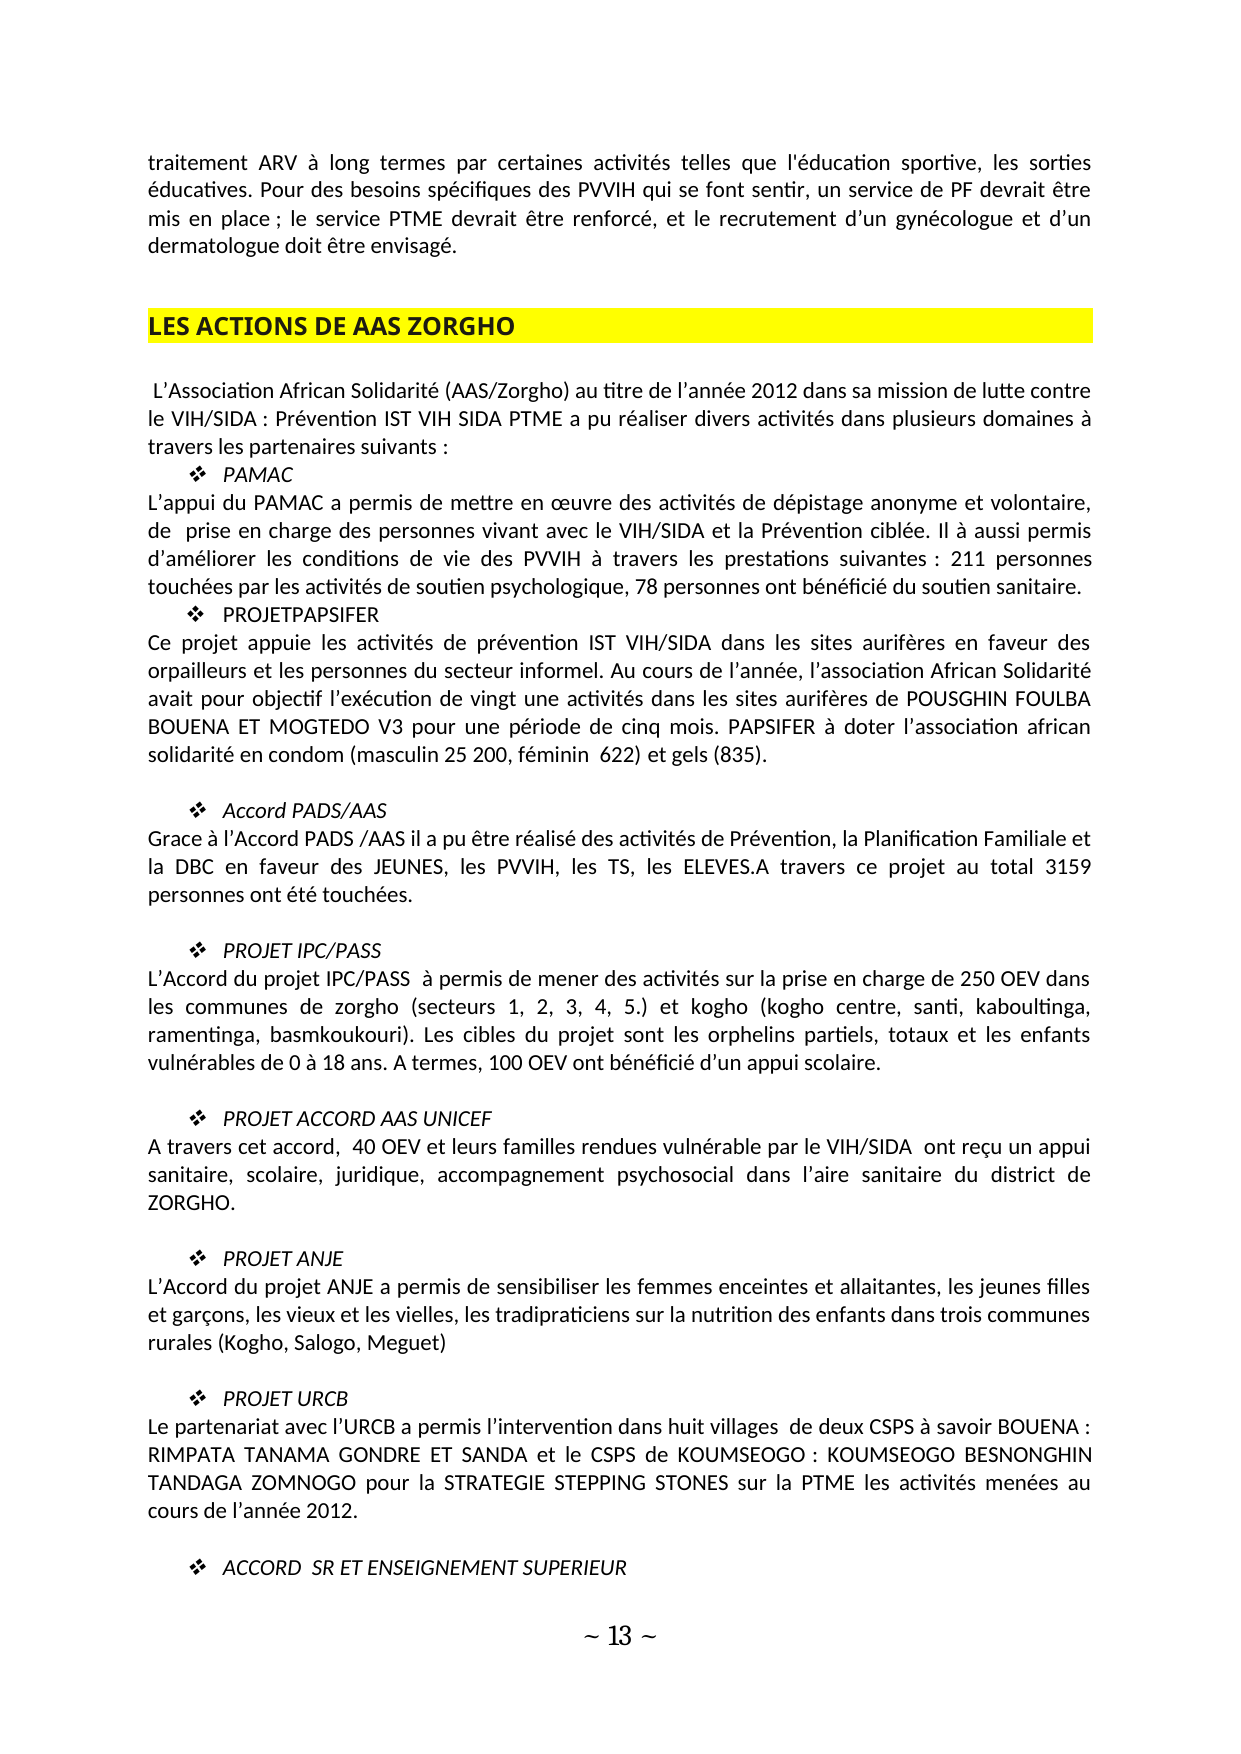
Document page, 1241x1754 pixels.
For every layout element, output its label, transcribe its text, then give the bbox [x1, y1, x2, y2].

text A travers cet accord, 40 OEV et leurs familles rendues vulnérable par le VIH/SIDA ont reçu un appui sanitaire, scolaire, juridique, accompagnement psychosocial dans l’aire sanitaire du district de ZORGHO. [148, 1132, 1093, 1216]
list PROJET ACCORD AAS UNICEF [185, 1104, 1093, 1132]
text L’appui du PAMAC a permis de mettre en œuvre des activités de dépistage anonyme et volontaire, de prise en charge des personnes vivant avec le VIH/SIDA et la Prévention ciblée. Il à aussi permis d’améliorer les conditions de vie des PVVIH à travers les prestations suivantes : 211 personnes touchées par les activités de soutien psychologique, 78 personnes ont bénéficié du soutien sanitaire. [148, 488, 1093, 600]
list PROJET IPC/PASS [185, 936, 1093, 964]
list ACCORD SR ET ENSEIGNEMENT SUPERIEUR [185, 1553, 1093, 1581]
text L’Accord du projet IPC/PASS à permis de mener des activités sur la prise en charge de 250 OEV dans les communes de zorgho (secteurs 1, 2, 3, 4, 5.) et kogho (kogho centre, santi, kaboultinga, ramentinga, basmkoukouri). Les cibles du projet sont les orphelins partiels, totaux et les enfants vulnérables de 0 à 18 ans. A termes, 100 OEV ont bénéficié d’un appui scolaire. [148, 964, 1093, 1076]
subtitle LES ACTIONS DE AAS ZORGHO [148, 308, 1093, 343]
text Ce projet appuie les activités de prévention IST VIH/SIDA dans les sites aurifères en faveur des orpailleurs et les personnes du secteur informel. Au cours de l’année, l’association African Solidarité avait pour objectif l’exécution de vingt une activités dans les sites aurifères de POUSGHIN FOULBA BOUENA ET MOGTEDO V3 pour une période de cinq mois. PAPSIFER à doter l’association african solidarité en condom (masculin 25 200, féminin 622) et gels (835). [148, 628, 1093, 768]
text L’Accord du projet ANJE a permis de sensibiliser les femmes enceintes et allaitantes, les jeunes filles et garçons, les vieux et les vielles, les tradipraticiens sur la nutrition des enfants dans trois communes rurales (Kogho, Salogo, Meguet) [148, 1272, 1093, 1356]
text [148, 148, 1093, 260]
text Grace à l’Accord PADS /AAS il a pu être réalisé des activités de Prévention, la Planification Familiale et la DBC en faveur des JEUNES, les PVVIH, les TS, les ELEVES.A travers ce projet au total 3159 personnes ont été touchées. [148, 824, 1093, 908]
list PROJETPAPSIFER [185, 600, 1093, 628]
list PROJET ANJE [185, 1244, 1093, 1272]
text Le partenariat avec l’URCB a permis l’intervention dans huit villages de deux CSPS à savoir BOUENA : RIMPATA TANAMA GONDRE ET SANDA et le CSPS de KOUMSEOGO : KOUMSEOGO BESNONGHIN TANDAGA ZOMNOGO pour la STRATEGIE STEPPING STONES sur la PTME les activités menées au cours de l’année 2012. [148, 1412, 1093, 1524]
list PROJET URCB [185, 1384, 1093, 1412]
list Accord PADS/AAS [185, 796, 1093, 824]
list PAMAC [185, 460, 1093, 488]
text L’Association African Solidarité (AAS/Zorgho) au titre de l’année 2012 dans sa mission de lutte contre le VIH/SIDA : Prévention IST VIH SIDA PTME a pu réaliser divers activités dans plusieurs domaines à travers les partenaires suivants : [148, 376, 1093, 460]
